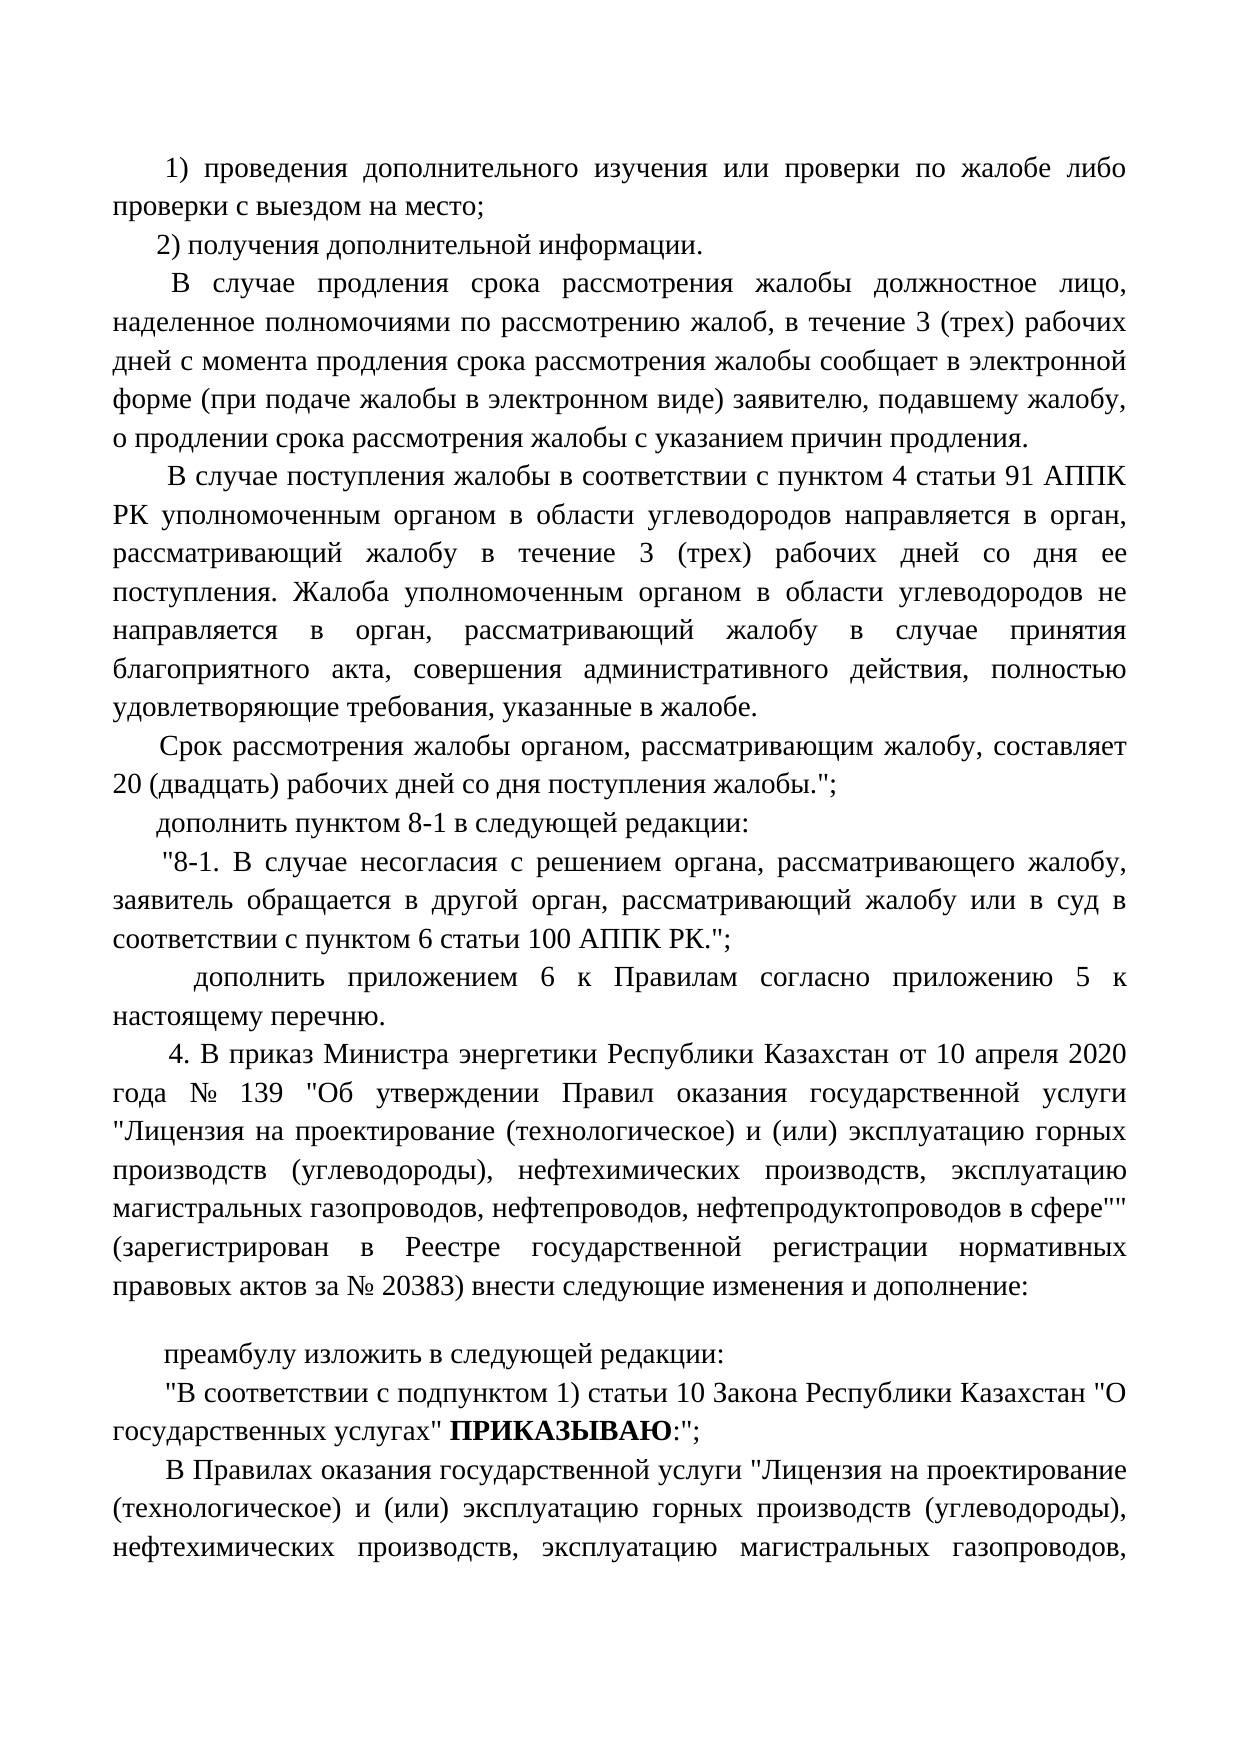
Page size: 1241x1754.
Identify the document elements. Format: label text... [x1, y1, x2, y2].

text дополнить пунктом 8-1 в следующей редакции: [112, 805, 1128, 839]
text "8-1. В случае несогласия с решением органа, рассматривающего жалобу, заявитель обращается в другой орган, рассматривающий жалобу или в суд в соответствии с пунктом 6 статьи 100 АППК РК."; [112, 844, 1128, 954]
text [112, 1452, 1128, 1563]
text 1) проведения дополнительного изучения или проверки по жалобе либо проверки с выездом на место; [112, 150, 1128, 222]
text В случае поступления жалобы в соответствии с пунктом 4 статьи 91 АППК РК уполномоченным органом в области углеводородов направляется в орган, рассматривающий жалобу в течение 3 (трех) рабочих дней со дня ее поступления. Жалоба уполномоченным органом в области углеводородов не направляется в орган, рассматривающий жалобу в случае принятия благоприятного акта, совершения административного действия, полностью удовлетворяющие требования, указанные в жалобе. [112, 458, 1128, 723]
text 4. В приказ Министра энергетики Республики Казахстан от 10 апреля 2020 года № 139 "Об утверждении Правил оказания государственной услуги "Лицензия на проектирование (технологическое) и (или) эксплуатацию горных производств (углеводороды), нефтехимических производств, эксплуатацию магистральных газопроводов, нефтепроводов, нефтепродуктопроводов в сфере"" (зарегистрирован в Реестре государственной регистрации нормативных правовых актов за № 20383) внести следующие изменения и дополнение: [112, 1036, 1128, 1301]
text преамбулу изложить в следующей редакции: [112, 1336, 1128, 1370]
text дополнить приложением 6 к Правилам согласно приложению 5 к настоящему перечню. [112, 959, 1128, 1031]
text Срок рассмотрения жалобы органом, рассматривающим жалобу, составляет 20 (двадцать) рабочих дней со дня поступления жалобы."; [112, 728, 1128, 800]
text В случае продления срока рассмотрения жалобы должностное лицо, наделенное полномочиями по рассмотрению жалоб, в течение 3 (трех) рабочих дней с момента продления срока рассмотрения жалобы сообщает в электронной форме (при подаче жалобы в электронном виде) заявителю, подавшему жалобу, о продлении срока рассмотрения жалобы с указанием причин продления. [112, 266, 1128, 453]
text 2) получения дополнительной информации. [112, 227, 1128, 261]
text "В соответствии с подпунктом 1) статьи 10 Закона Республики Казахстан "О государственных услугах" ПРИКАЗЫВАЮ:"; [112, 1375, 1128, 1447]
